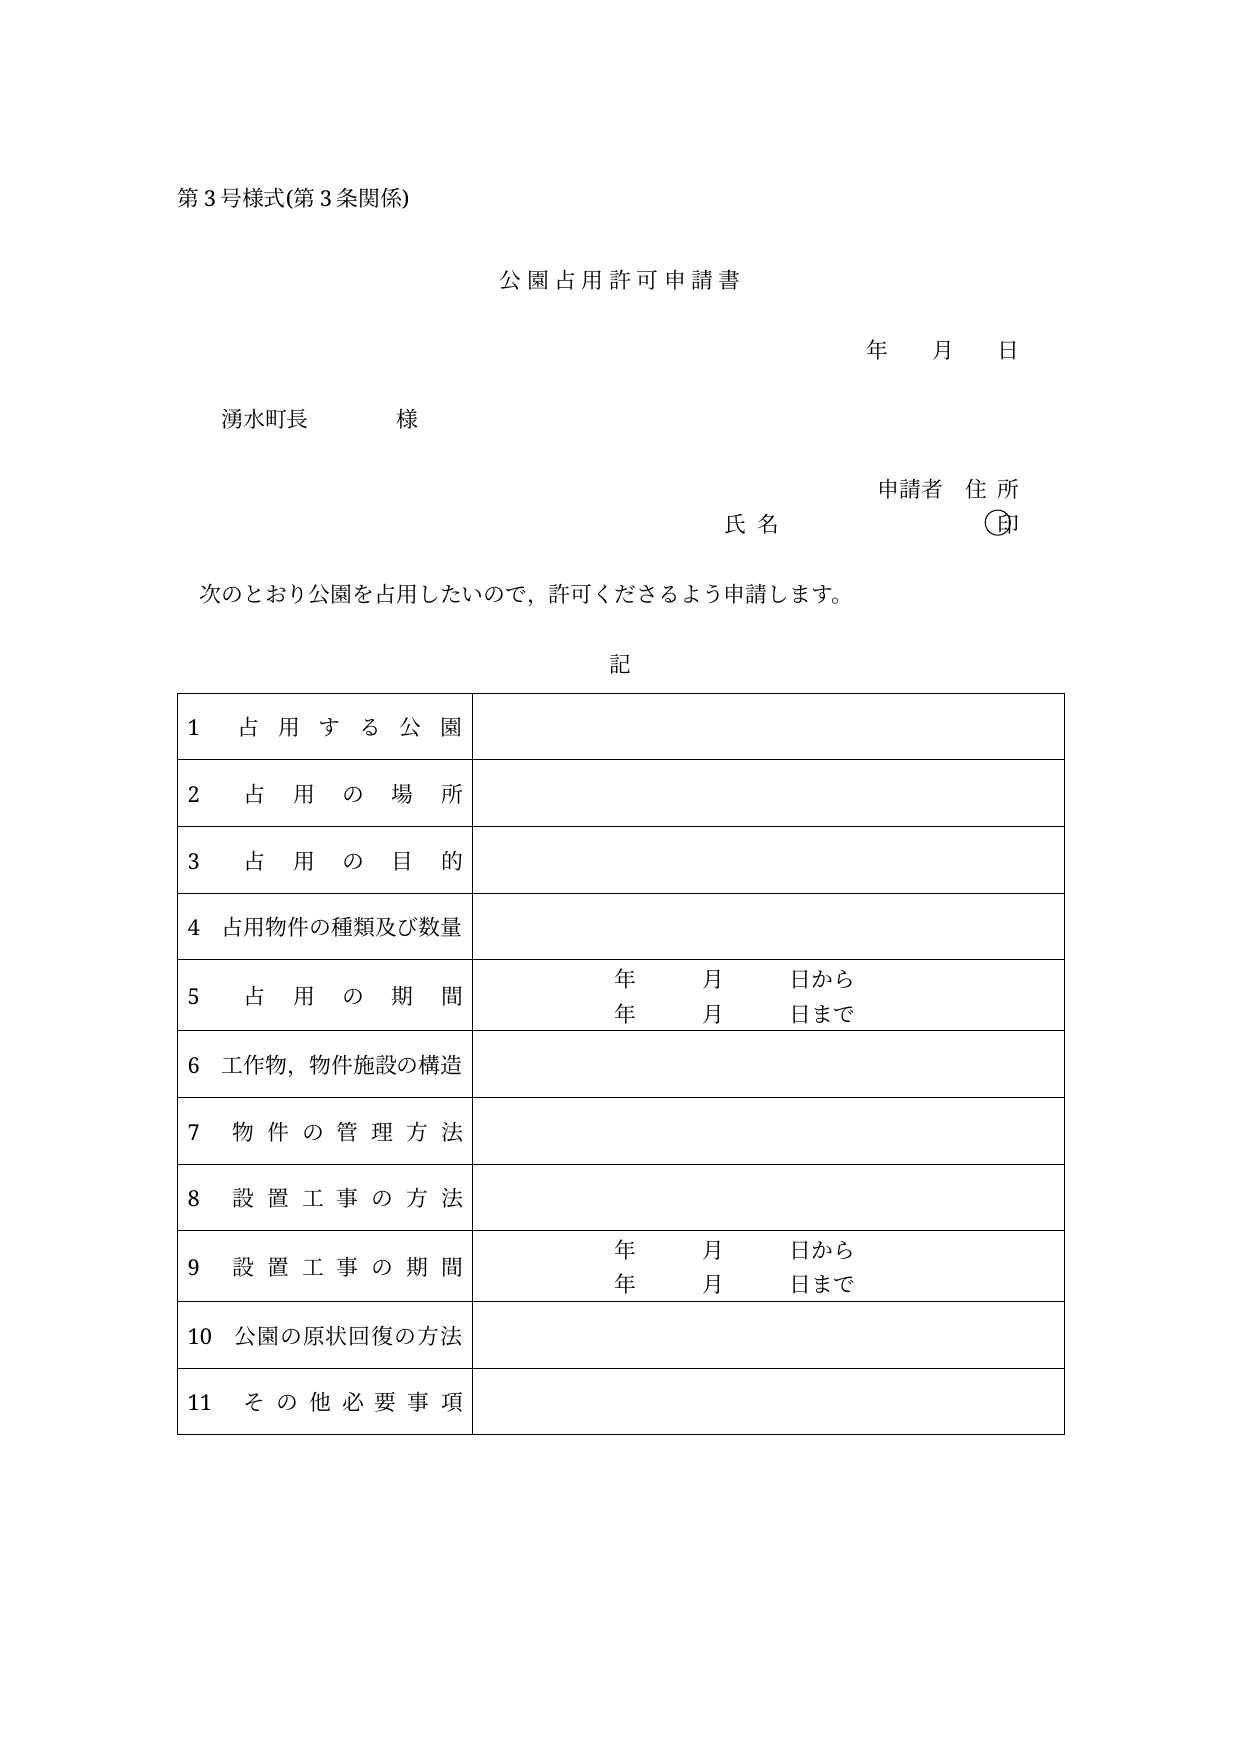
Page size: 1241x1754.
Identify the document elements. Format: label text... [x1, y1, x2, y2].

text 湧水町長 様 [177, 401, 1063, 436]
table_cell 年 月 日から 年 月 日まで [473, 960, 1064, 1030]
table_cell 11 その他必要事項 [178, 1369, 472, 1434]
table_cell [473, 1098, 1064, 1163]
table_cell [473, 1165, 1064, 1230]
table_cell 9 設置工事の期間 [178, 1231, 472, 1301]
text 第3号様式(第3条関係) [177, 179, 1063, 214]
table_cell 10 公園の原状回復の方法 [178, 1302, 472, 1368]
table_cell [473, 894, 1064, 959]
table_cell 5 占用の期間 [178, 960, 472, 1030]
table_cell [473, 1369, 1064, 1434]
table_header 1 占用する公園 [178, 694, 472, 759]
table_cell [473, 827, 1064, 893]
text 年 月 日 [177, 331, 1019, 366]
table_cell [473, 1302, 1064, 1368]
table_cell 2 占用の場所 [178, 760, 472, 826]
text 公園占用許可申請書 [177, 261, 1063, 296]
text 氏名 印 [177, 506, 1019, 541]
text 記 [177, 645, 1063, 680]
text 申請者 住所 [177, 471, 1019, 506]
table_cell [473, 760, 1064, 826]
table_cell 3 占用の目的 [178, 827, 472, 893]
table_cell 6 工作物，物件施設の構造 [178, 1031, 472, 1097]
table_cell 8 設置工事の方法 [178, 1165, 472, 1230]
table_cell [473, 1031, 1064, 1097]
table_cell 年 月 日から 年 月 日まで [473, 1231, 1064, 1301]
text 次のとおり公園を占用したいので，許可くださるよう申請します。 [177, 575, 1063, 610]
table_cell 7 物件の管理方法 [178, 1098, 472, 1163]
table_header [473, 694, 1064, 759]
table_cell 4 占用物件の種類及び数量 [178, 894, 472, 959]
